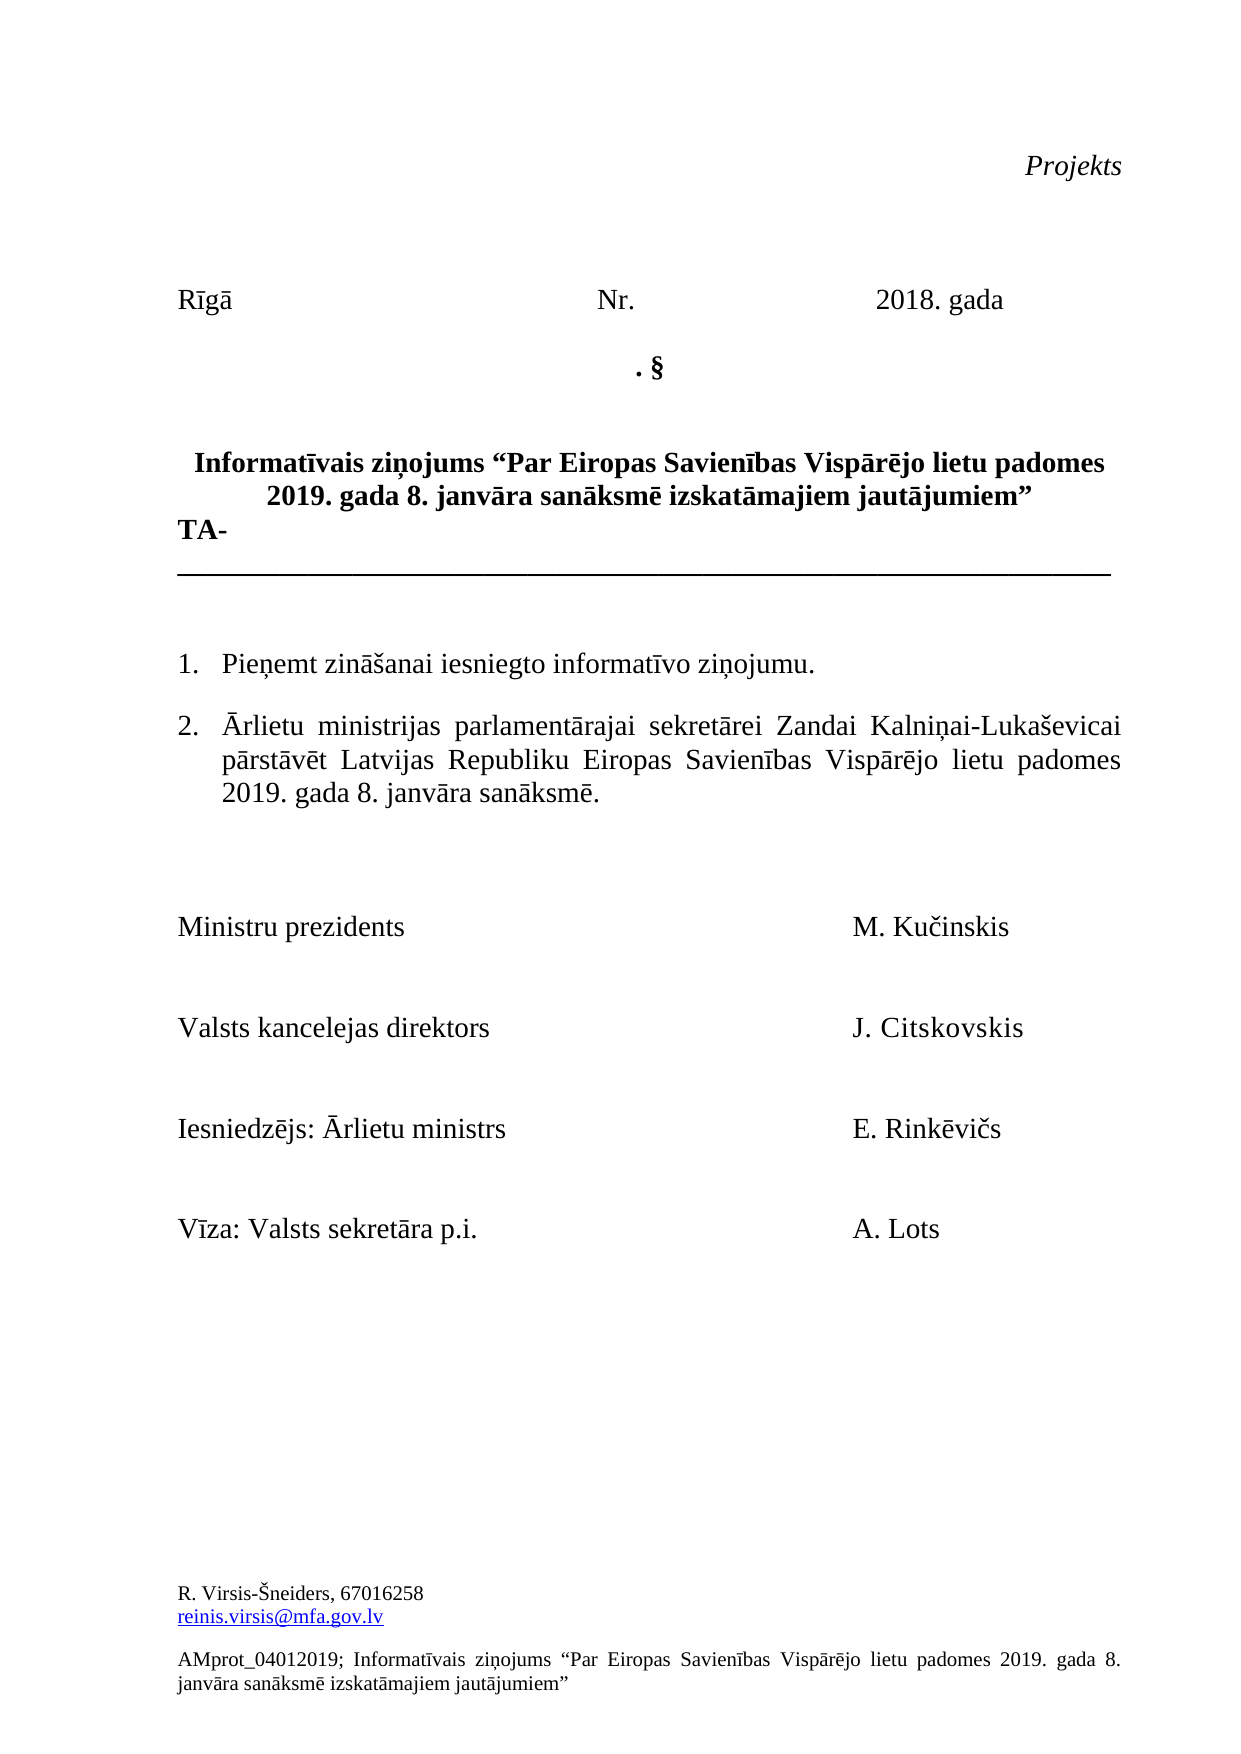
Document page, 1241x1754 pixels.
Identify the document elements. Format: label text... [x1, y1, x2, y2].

text Vīza: Valsts sekretāra p.i. A. Lots [177, 1211, 1122, 1245]
list Pieņemt zināšanai iesniegto informatīvo ziņojumu. [177, 646, 1122, 679]
text . § [177, 349, 1122, 382]
text TA- ________________________________________________________________ [177, 512, 1122, 579]
list Ārlietu ministrijas parlamentārajai sekretārei Zandai Kalniņai-Lukaševicai pārstāvēt Latvijas Republiku Eiropas Savienības Vispārējo lietu padomes 2019. gada 8. janvāra sanāksmē. [177, 708, 1122, 809]
text Valsts kancelejas direktors J. Citskovskis [177, 1010, 1122, 1044]
text Projekts [177, 148, 1122, 181]
text Informatīvais ziņojums “Par Eiropas Savienības Vispārējo lietu padomes 2019. gada 8. janvāra sanāksmē izskatāmajiem jautājumiem” [177, 445, 1122, 512]
text Iesniedzējs: Ārlietu ministrs E. Rinkēvičs [177, 1111, 1122, 1144]
text Rīgā Nr. 2018. gada [177, 282, 1122, 315]
text reinis.virsis@mfa.gov.lv [177, 1604, 1122, 1628]
text Ministru prezidents M. Kučinskis [177, 909, 1122, 943]
text R. Virsis-Šneiders, 67016258 [177, 1580, 1122, 1604]
